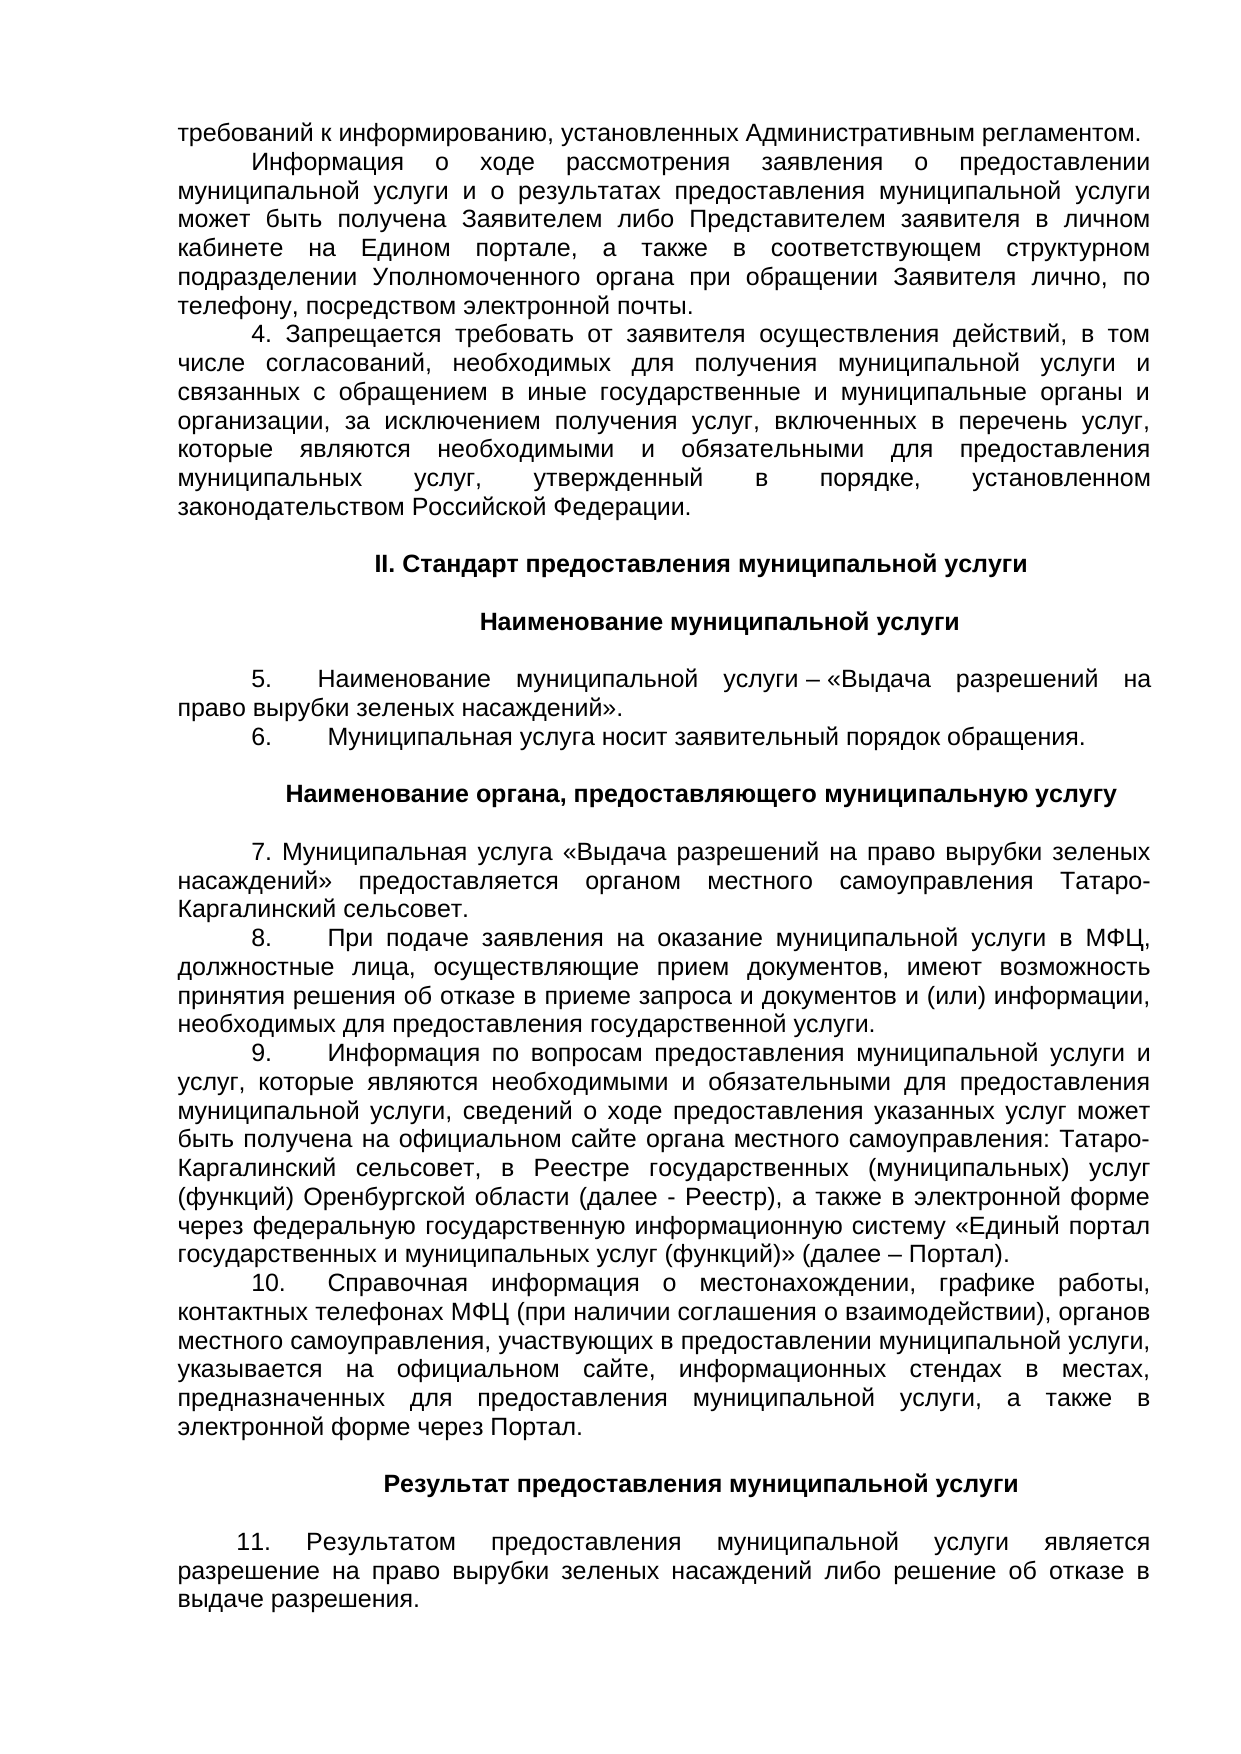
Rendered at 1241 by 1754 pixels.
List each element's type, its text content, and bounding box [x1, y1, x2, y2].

list 11. Результатом предоставления муниципальной услуги является разрешение на право вырубки зеленых насаждений либо решение об отказе в выдаче разрешения. [177, 1527, 1151, 1613]
text Результат предоставления муниципальной услуги [251, 1469, 1151, 1498]
text Наименование органа, предоставляющего муниципальную услугу [251, 779, 1151, 808]
list Информация о ходе рассмотрения заявления о предоставлении муниципальной услуги и о результатах предоставления муниципальной услуги может быть получена Заявителем либо Представителем заявителя в личном кабинете на Едином портале, а также в соответствующем структурном подразделении Уполномоченного органа при обращении Заявителя лично, по телефону, посредством электронной почты. [177, 147, 1151, 319]
text 9. Информация по вопросам предоставления муниципальной услуги и услуг, которые являются необходимыми и обязательными для предоставления муниципальной услуги, сведений о ходе предоставления указанных услуг может быть получена на официальном сайте органа местного самоуправления: Татаро-Каргалинский сельсовет, в Реестре государственных (муниципальных) услуг (функций) Оренбургской области (далее - Реестр), а также в электронной форме через федеральную государственную информационную систему «Единый портал государственных и муниципальных услуг (функций)» (далее – Портал). [177, 1038, 1151, 1268]
text Наименование муниципальной услуги [288, 607, 1151, 636]
text 4. Запрещается требовать от заявителя осуществления действий, в том числе согласований, необходимых для получения муниципальной услуги и связанных с обращением в иные государственные и муниципальные органы и организации, за исключением получения услуг, включенных в перечень услуг, которые являются необходимыми и обязательными для предоставления муниципальных услуг, утвержденный в порядке, установленном законодательством Российской Федерации. [177, 319, 1151, 521]
text 8. При подаче заявления на оказание муниципальной услуги в МФЦ, должностные лица, осуществляющие прием документов, имеют возможность принятия решения об отказе в приеме запроса и документов и (или) информации, необходимых для предоставления государственной услуги. [177, 923, 1151, 1038]
list 5. Наименование муниципальной услуги – «Выдача разрешений на право вырубки зеленых насаждений». [177, 664, 1151, 722]
text II. Стандарт предоставления муниципальной услуги [177, 549, 1151, 578]
text 10. Справочная информация о местонахождении, графике работы, контактных телефонах МФЦ (при наличии соглашения о взаимодействии), органов местного самоуправления, участвующих в предоставлении муниципальной услуги, указывается на официальном сайте, информационных стендах в местах, предназначенных для предоставления муниципальной услуги, а также в электронной форме через Портал. [177, 1268, 1151, 1441]
text 7. Муниципальная услуга «Выдача разрешений на право вырубки зеленых насаждений» предоставляется органом местного самоуправления Татаро-Каргалинский сельсовет. [177, 837, 1151, 923]
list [177, 118, 1151, 147]
text 6. Муниципальная услуга носит заявительный порядок обращения. [177, 722, 1151, 751]
